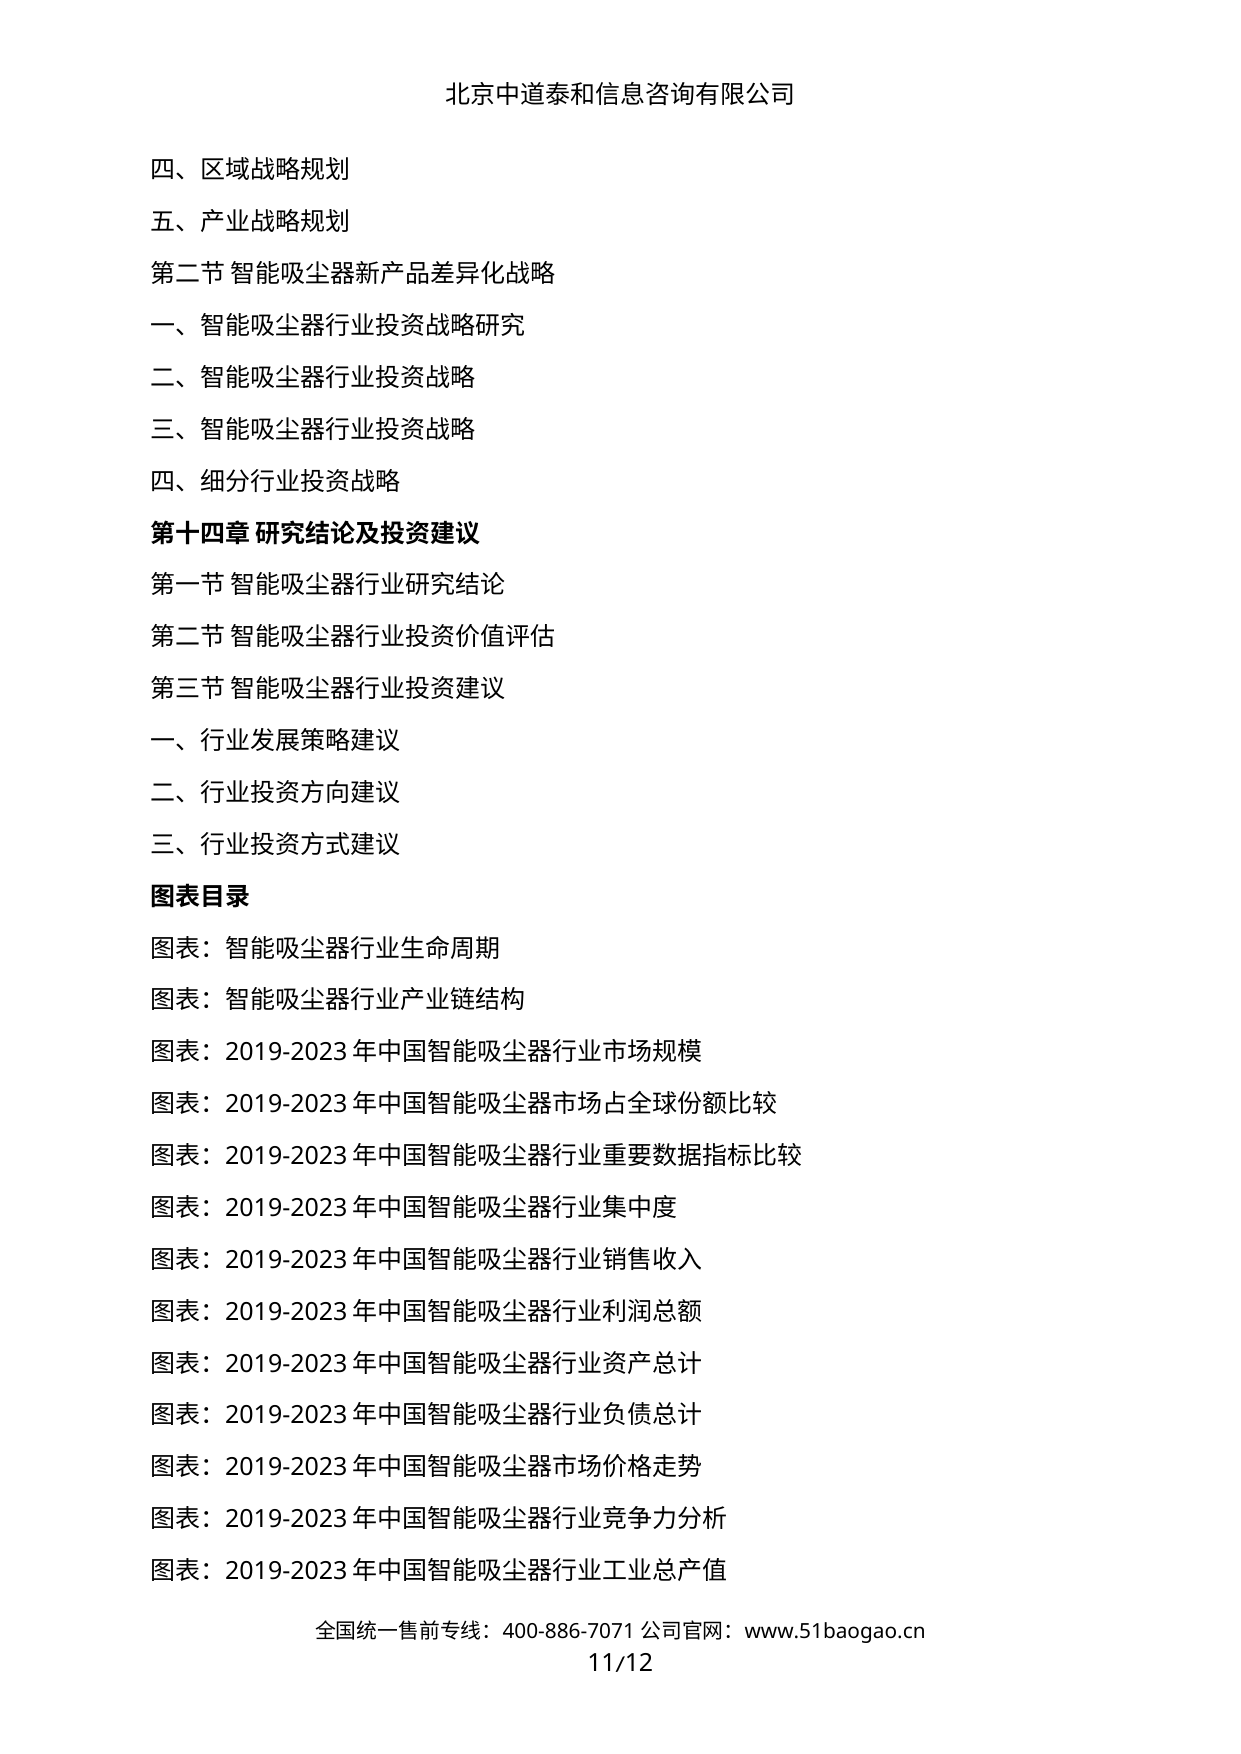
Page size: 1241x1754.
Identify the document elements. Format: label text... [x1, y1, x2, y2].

text 三、智能吸尘器行业投资战略 [150, 409, 1090, 446]
text 五、产业战略规划 [150, 202, 1090, 238]
text 图表：智能吸尘器行业生命周期 [150, 928, 1090, 964]
text 图表目录 [150, 876, 1090, 912]
text 图表：2019-2023年中国智能吸尘器行业工业总产值 [150, 1551, 1090, 1587]
text 二、智能吸尘器行业投资战略 [150, 357, 1090, 394]
text 三、行业投资方式建议 [150, 824, 1090, 861]
text 图表：智能吸尘器行业产业链结构 [150, 980, 1090, 1016]
text 四、区域战略规划 [150, 150, 1090, 186]
text 图表：2019-2023年中国智能吸尘器行业市场规模 [150, 1032, 1090, 1068]
text 图表：2019-2023年中国智能吸尘器行业集中度 [150, 1187, 1090, 1224]
text 四、细分行业投资战略 [150, 461, 1090, 497]
text 图表：2019-2023年中国智能吸尘器行业竞争力分析 [150, 1499, 1090, 1535]
text 第一节 智能吸尘器行业研究结论 [150, 565, 1090, 601]
text 第二节 智能吸尘器行业投资价值评估 [150, 617, 1090, 653]
text 第三节 智能吸尘器行业投资建议 [150, 669, 1090, 705]
text 图表：2019-2023年中国智能吸尘器市场价格走势 [150, 1447, 1090, 1483]
text 图表：2019-2023年中国智能吸尘器市场占全球份额比较 [150, 1084, 1090, 1120]
text 一、智能吸尘器行业投资战略研究 [150, 306, 1090, 342]
text 二、行业投资方向建议 [150, 772, 1090, 809]
text 图表：2019-2023年中国智能吸尘器行业负债总计 [150, 1395, 1090, 1431]
text 图表：2019-2023年中国智能吸尘器行业资产总计 [150, 1343, 1090, 1379]
text 图表：2019-2023年中国智能吸尘器行业销售收入 [150, 1239, 1090, 1276]
text 第二节 智能吸尘器新产品差异化战略 [150, 254, 1090, 290]
text 图表：2019-2023年中国智能吸尘器行业利润总额 [150, 1291, 1090, 1327]
text 图表：2019-2023年中国智能吸尘器行业重要数据指标比较 [150, 1136, 1090, 1172]
text 第十四章 研究结论及投资建议 [150, 513, 1090, 549]
text 一、行业发展策略建议 [150, 721, 1090, 757]
